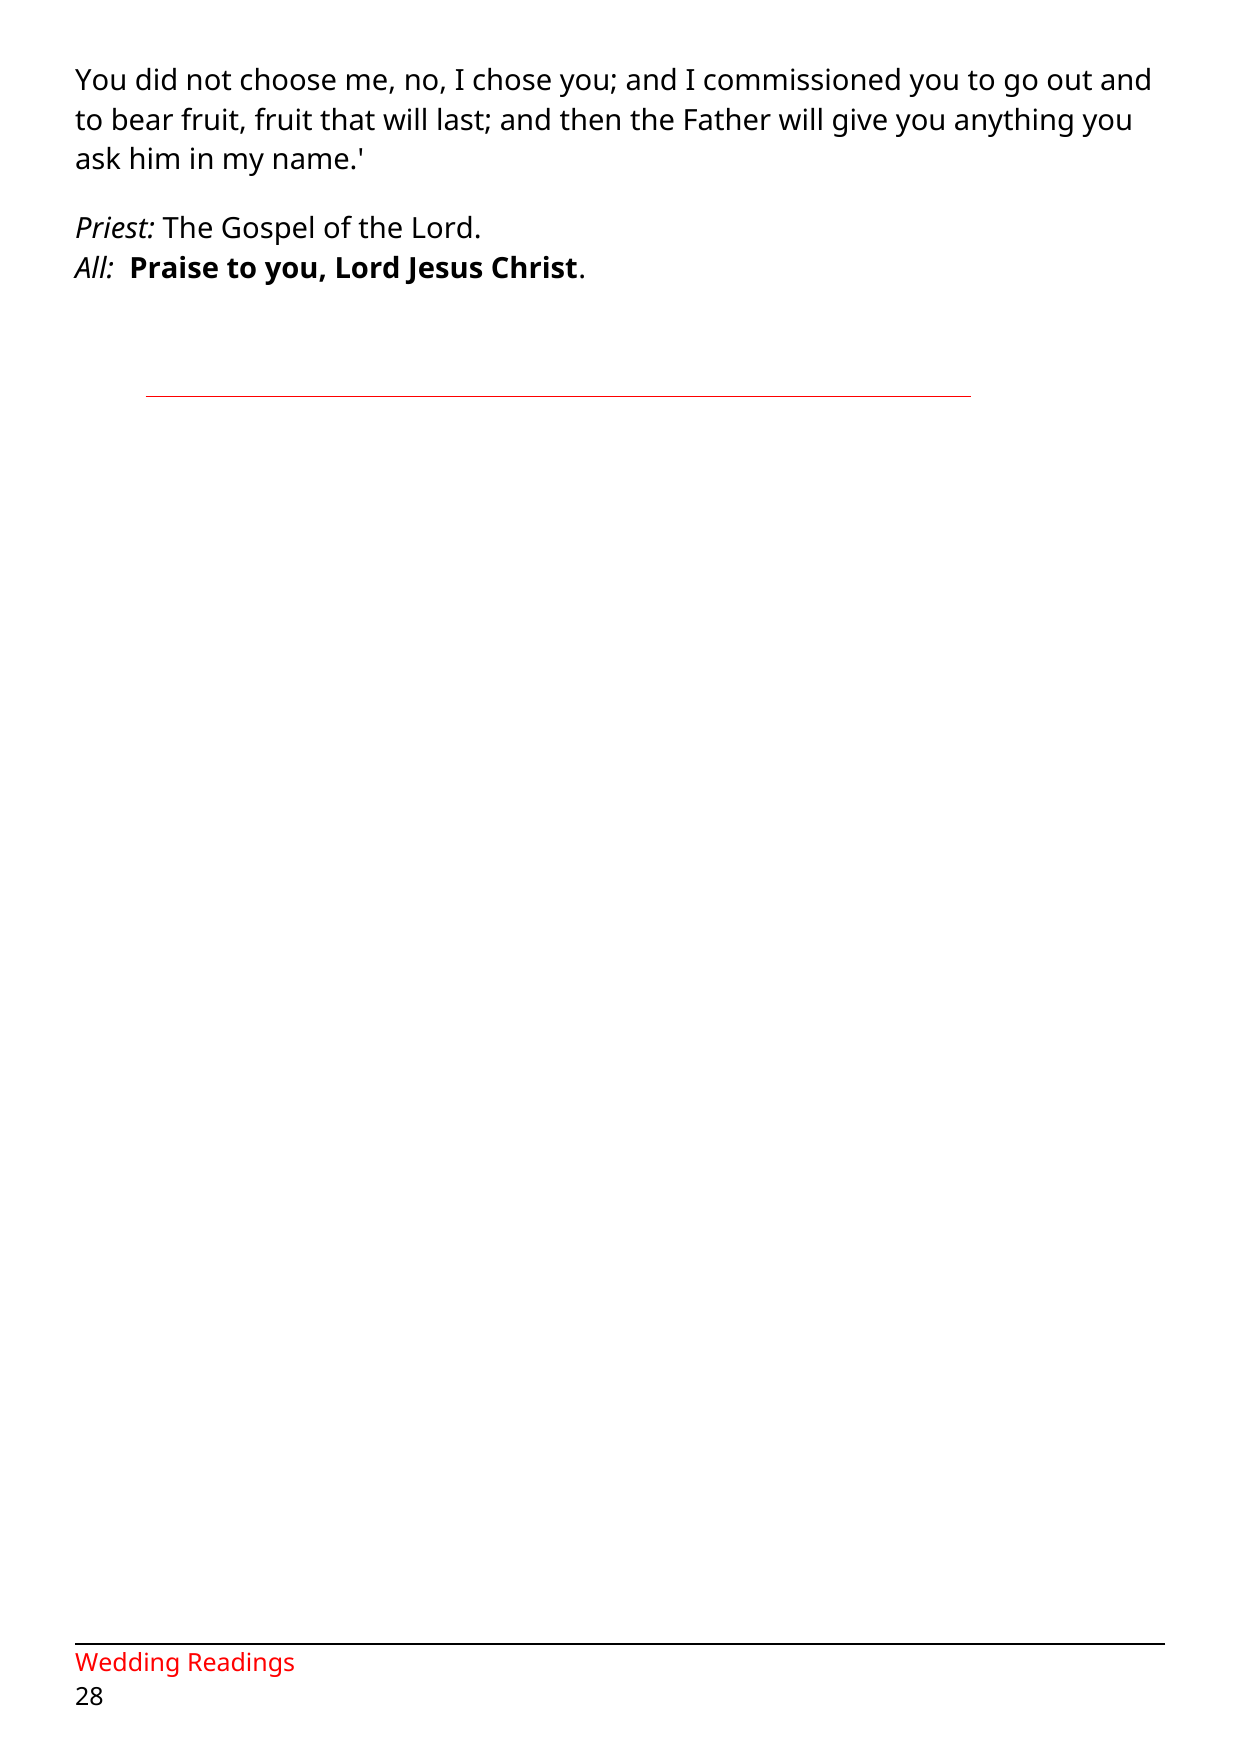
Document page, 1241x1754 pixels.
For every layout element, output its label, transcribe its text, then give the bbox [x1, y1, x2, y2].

text Priest: The Gospel of the Lord. All: Praise to you, Lord Jesus Christ. [75, 207, 1165, 287]
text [75, 59, 1165, 178]
